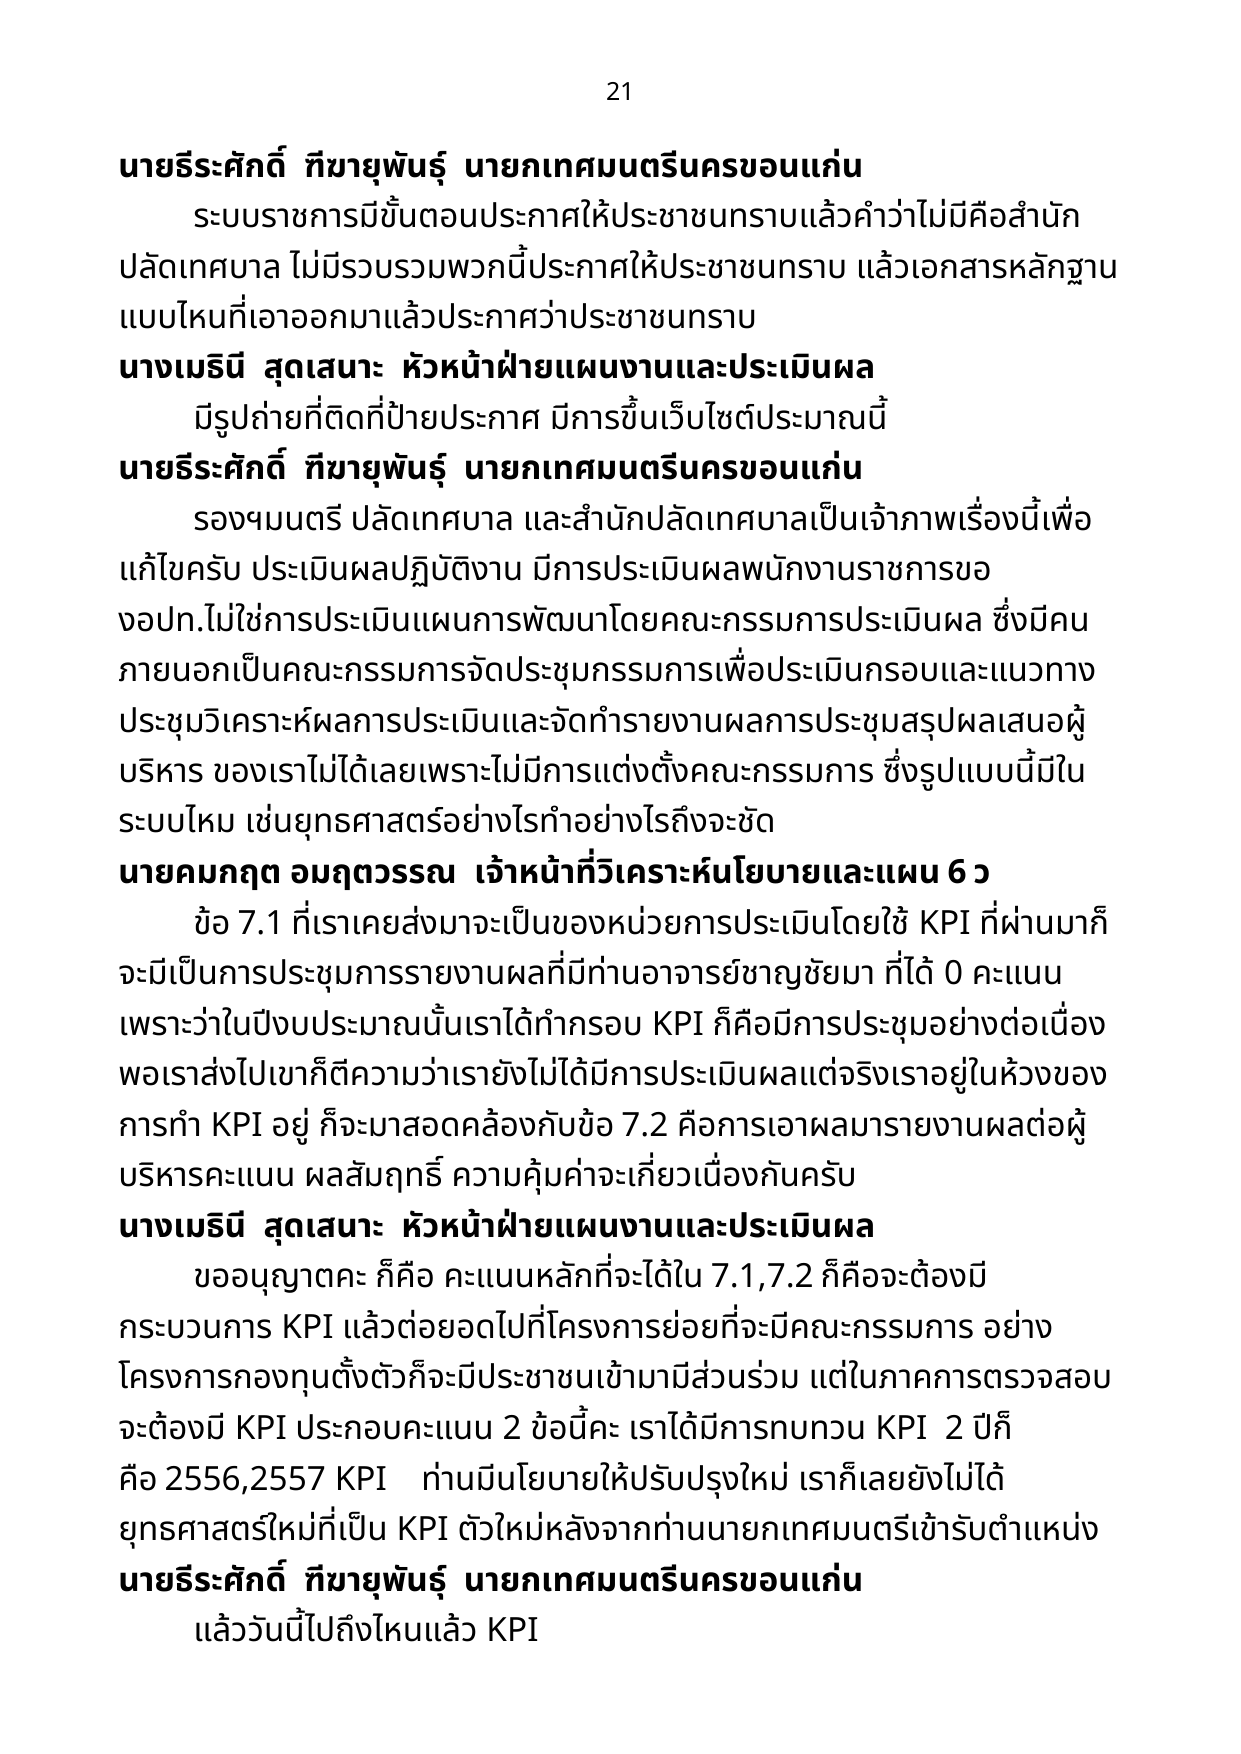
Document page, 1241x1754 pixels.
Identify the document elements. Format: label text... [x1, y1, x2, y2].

text รองฯมนตรี ปลัดเทศบาล และสำนักปลัดเทศบาลเป็นเจ้าภาพเรื่องนี้เพื่อแก้ไขครับ ประเมินผลปฏิบัติงาน มีการประเมินผลพนักงานราชการของอปท.ไม่ใช่การประเมินแผนการพัฒนาโดยคณะกรรมการประเมินผล ซึ่งมีคนภายนอกเป็นคณะกรรมการจัดประชุมกรรมการเพื่อประเมินกรอบและแนวทางประชุมวิเคราะห์ผลการประเมินและจัดทำรายงานผลการประชุมสรุปผลเสนอผู้บริหาร ของเราไม่ได้เลยเพราะไม่มีการแต่งตั้งคณะกรรมการ ซึ่งรูปแบบนี้มีในระบบไหม เช่นยุทธศาสตร์อย่างไรทำอย่างไรถึงจะชัด [118, 495, 1122, 848]
text นายธีระศักดิ์ ฑีฆายุพันธุ์ นายกเทศมนตรีนครขอนแก่น [118, 444, 1122, 495]
text นางเมธินี สุดเสนาะ หัวหน้าฝ่ายแผนงานและประเมินผล [118, 1202, 1122, 1252]
text นายคมกฤต อมฤตวรรณ เจ้าหน้าที่วิเคราะห์นโยบายและแผน6ว [118, 848, 1122, 898]
text นางเมธินี สุดเสนาะ หัวหน้าฝ่ายแผนงานและประเมินผล [118, 343, 1122, 394]
text ระบบราชการมีขั้นตอนประกาศให้ประชาชนทราบแล้วคำว่าไม่มีคือสำนักปลัดเทศบาล ไม่มีรวบรวมพวกนี้ประกาศให้ประชาชนทราบ แล้วเอกสารหลักฐานแบบไหนที่เอาออกมาแล้วประกาศว่าประชาชนทราบ [118, 192, 1122, 343]
text มีรูปถ่ายที่ติดที่ป้ายประกาศ มีการขึ้นเว็บไซต์ประมาณนี้ [118, 394, 1122, 444]
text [118, 1556, 1122, 1606]
text แล้ววันนี้ไปถึงไหนแล้ว KPI [118, 1606, 1122, 1657]
text นายธีระศักดิ์ ฑีฆายุพันธุ์ นายกเทศมนตรีนครขอนแก่น [118, 142, 1122, 192]
text ข้อ7.1ที่เราเคยส่งมาจะเป็นของหน่วยการประเมินโดยใช้ KPI ที่ผ่านมาก็จะมีเป็นการประชุมการรายงานผลที่มีท่านอาจารย์ชาญชัยมา ที่ได้ 0 คะแนนเพราะว่าในปีงบประมาณนั้นเราได้ทำกรอบ KPI ก็คือมีการประชุมอย่างต่อเนื่อง พอเราส่งไปเขาก็ตีความว่าเรายังไม่ได้มีการประเมินผลแต่จริงเราอยู่ในห้วงของการทำ KPI อยู่ ก็จะมาสอดคล้องกับข้อ7.2 คือการเอาผลมารายงานผลต่อผู้บริหารคะแนน ผลสัมฤทธิ์ ความคุ้มค่าจะเกี่ยวเนื่องกันครับ [118, 898, 1122, 1202]
text ขออนุญาตคะ ก็คือ คะแนนหลักที่จะได้ใน7.1,7.2ก็คือจะต้องมีกระบวนการ KPI แล้วต่อยอดไปที่โครงการย่อยที่จะมีคณะกรรมการ อย่างโครงการกองทุนตั้งตัวก็จะมีประชาชนเข้ามามีส่วนร่วม แต่ในภาคการตรวจสอบจะต้องมี KPI ประกอบคะแนน 2 ข้อนี้คะ เราได้มีการทบทวน KPI 2 ปีก็คือ2556,2557 KPI ท่านมีนโยบายให้ปรับปรุงใหม่ เราก็เลยยังไม่ได้ยุทธศาสตร์ใหม่ที่เป็น KPI ตัวใหม่หลังจากท่านนายกเทศมนตรีเข้ารับตำแหน่ง [118, 1252, 1122, 1556]
